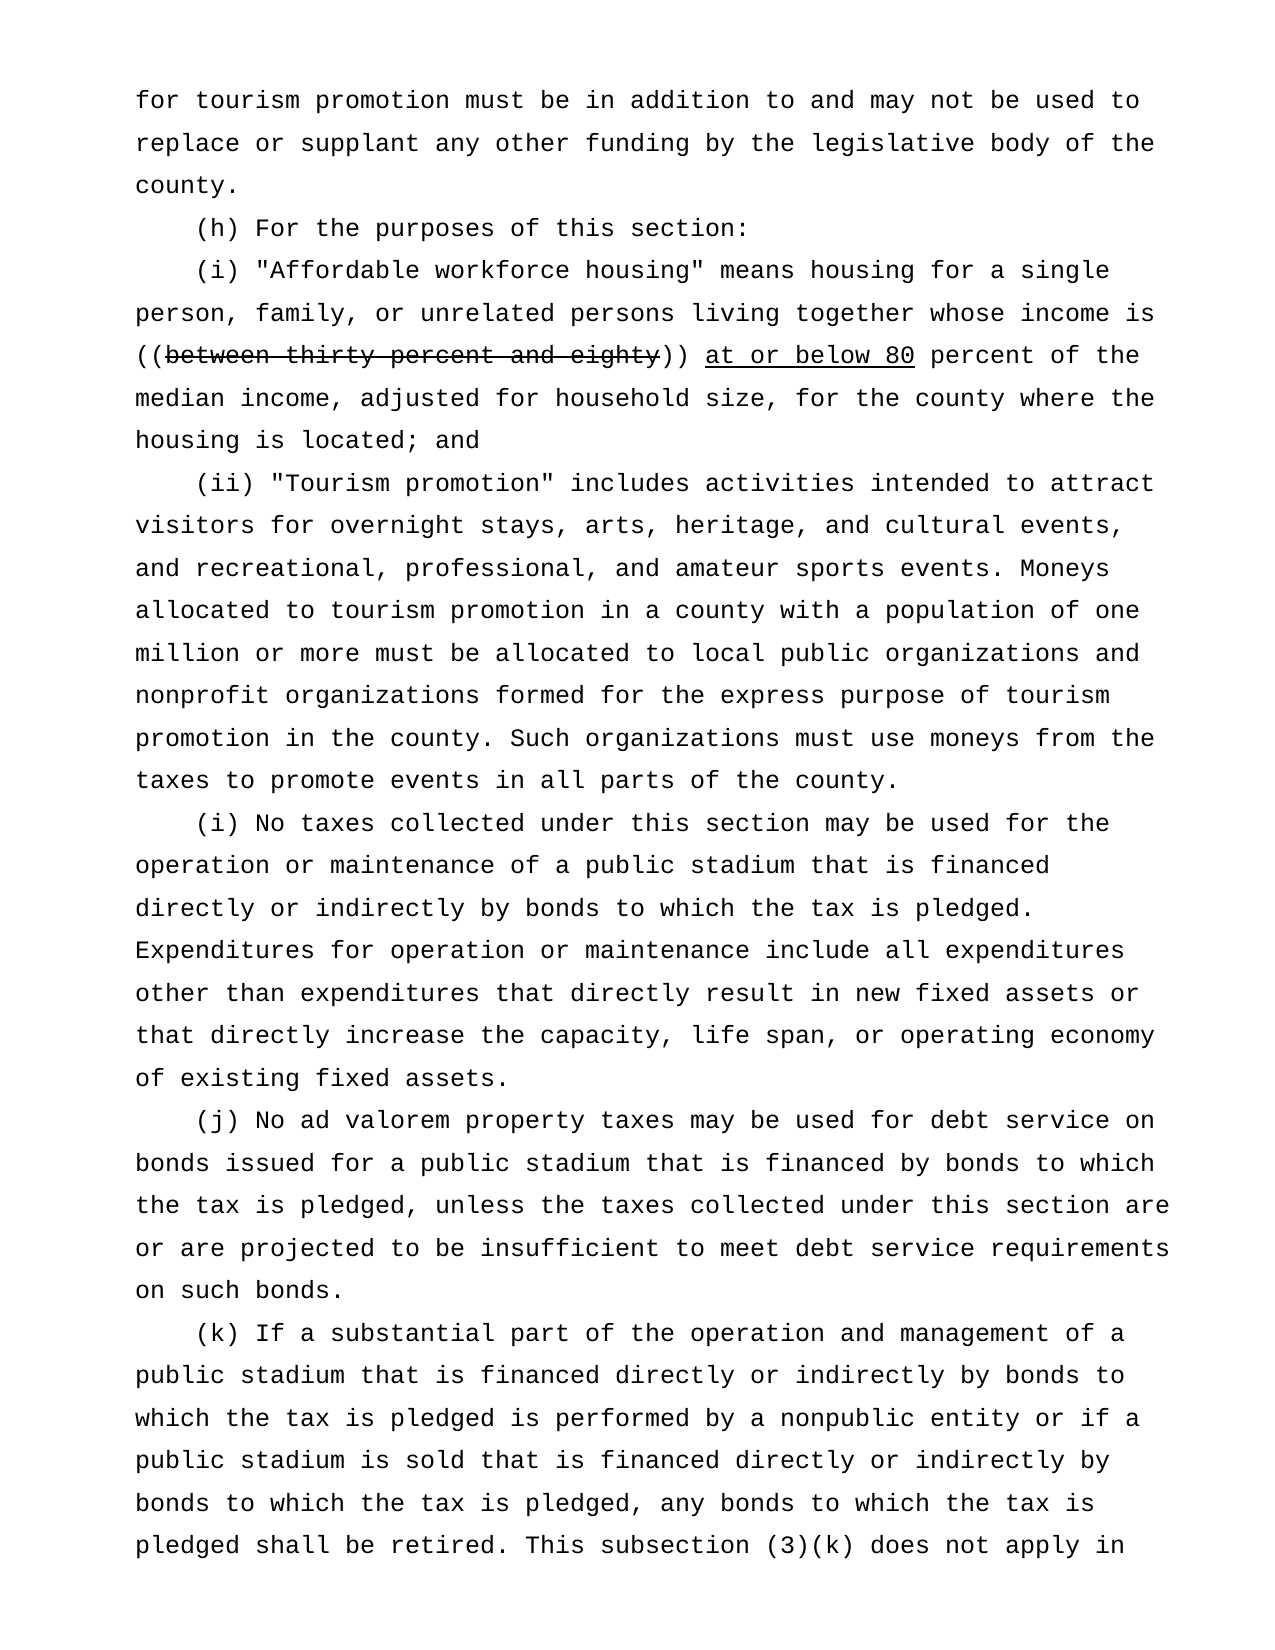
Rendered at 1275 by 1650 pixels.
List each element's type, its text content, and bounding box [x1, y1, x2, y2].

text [135, 1307, 1170, 1562]
text (j) No ad valorem property taxes may be used for debt service on bonds issued for a public stadium that is financed by bonds to which the tax is pledged, unless the taxes collected under this section are or are projected to be insufficient to meet debt service requirements on such bonds. [135, 1095, 1170, 1307]
text (h) For the purposes of this section: [135, 202, 1170, 245]
text (i) No taxes collected under this section may be used for the operation or maintenance of a public stadium that is financed directly or indirectly by bonds to which the tax is pledged. Expenditures for operation or maintenance include all expenditures other than expenditures that directly result in new fixed assets or that directly increase the capacity, life span, or operating economy of existing fixed assets. [135, 797, 1170, 1095]
text (i) "Affordable workforce housing" means housing for a single person, family, or unrelated persons living together whose income is ((between thirty percent and eighty)) at or below 80 percent of the median income, adjusted for household size, for the county where the housing is located; and [135, 245, 1170, 457]
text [135, 75, 1170, 202]
text (ii) "Tourism promotion" includes activities intended to attract visitors for overnight stays, arts, heritage, and cultural events, and recreational, professional, and amateur sports events. Moneys allocated to tourism promotion in a county with a population of one million or more must be allocated to local public organizations and nonprofit organizations formed for the express purpose of tourism promotion in the county. Such organizations must use moneys from the taxes to promote events in all parts of the county. [135, 457, 1170, 797]
